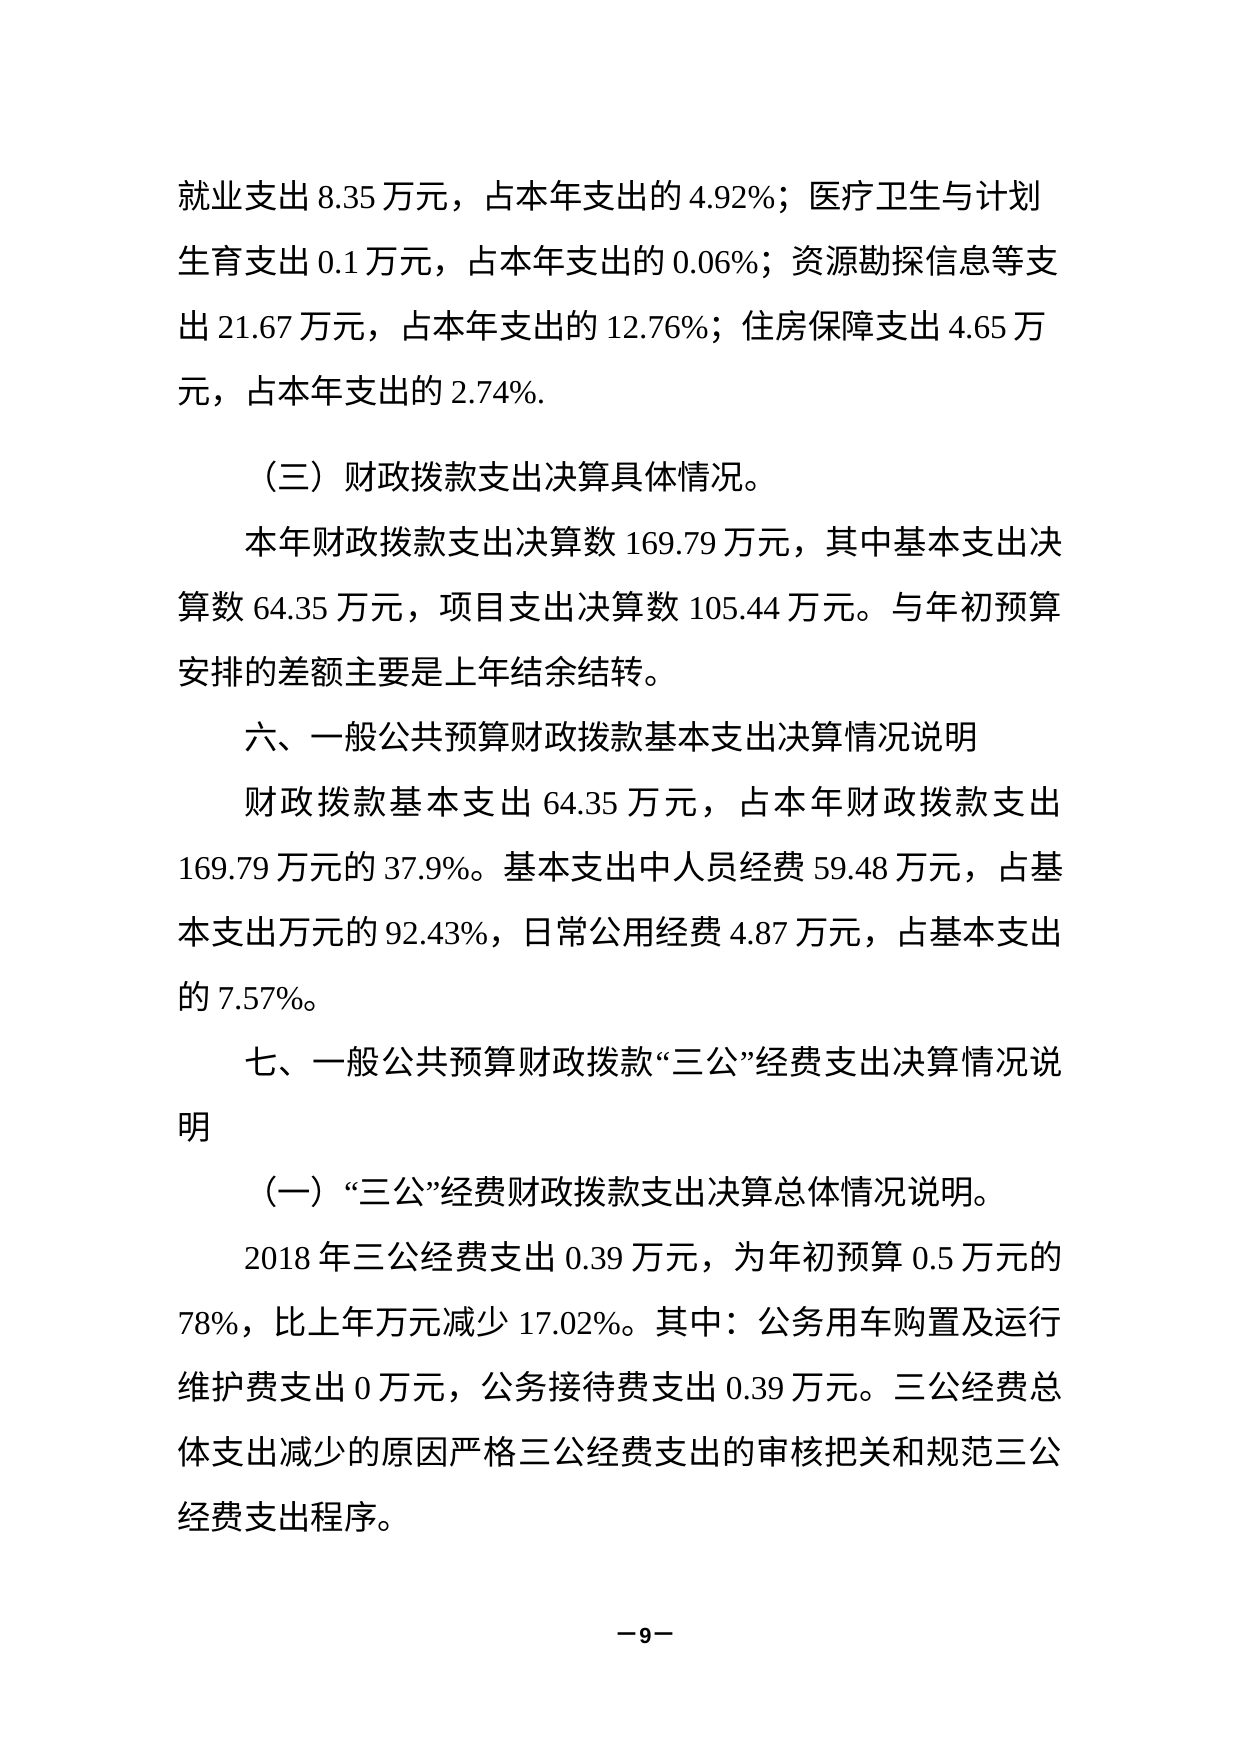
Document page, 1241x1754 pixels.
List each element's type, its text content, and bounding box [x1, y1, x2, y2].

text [177, 162, 1063, 422]
text （三）财政拨款支出决算具体情况。 [177, 443, 1063, 508]
text 财政拨款基本支出64.35万元，占本年财政拨款支出169.79万元的37.9%。基本支出中人员经费59.48万元，占基本支出万元的92.43%，日常公用经费4.87万元，占基本支出的7.57%。 [177, 768, 1063, 1028]
text 本年财政拨款支出决算数169.79万元，其中基本支出决算数64.35万元，项目支出决算数105.44万元。与年初预算安排的差额主要是上年结余结转。 [177, 508, 1063, 703]
text （一）“三公”经费财政拨款支出决算总体情况说明。 [177, 1158, 1063, 1223]
text 六、一般公共预算财政拨款基本支出决算情况说明 [177, 703, 1063, 768]
text 七、一般公共预算财政拨款“三公”经费支出决算情况说明 [177, 1028, 1063, 1158]
text 2018年三公经费支出0.39万元，为年初预算0.5万元的78%，比上年万元减少17.02%。其中：公务用车购置及运行维护费支出0万元，公务接待费支出0.39万元。三公经费总体支出减少的原因严格三公经费支出的审核把关和规范三公经费支出程序。 [177, 1223, 1063, 1548]
